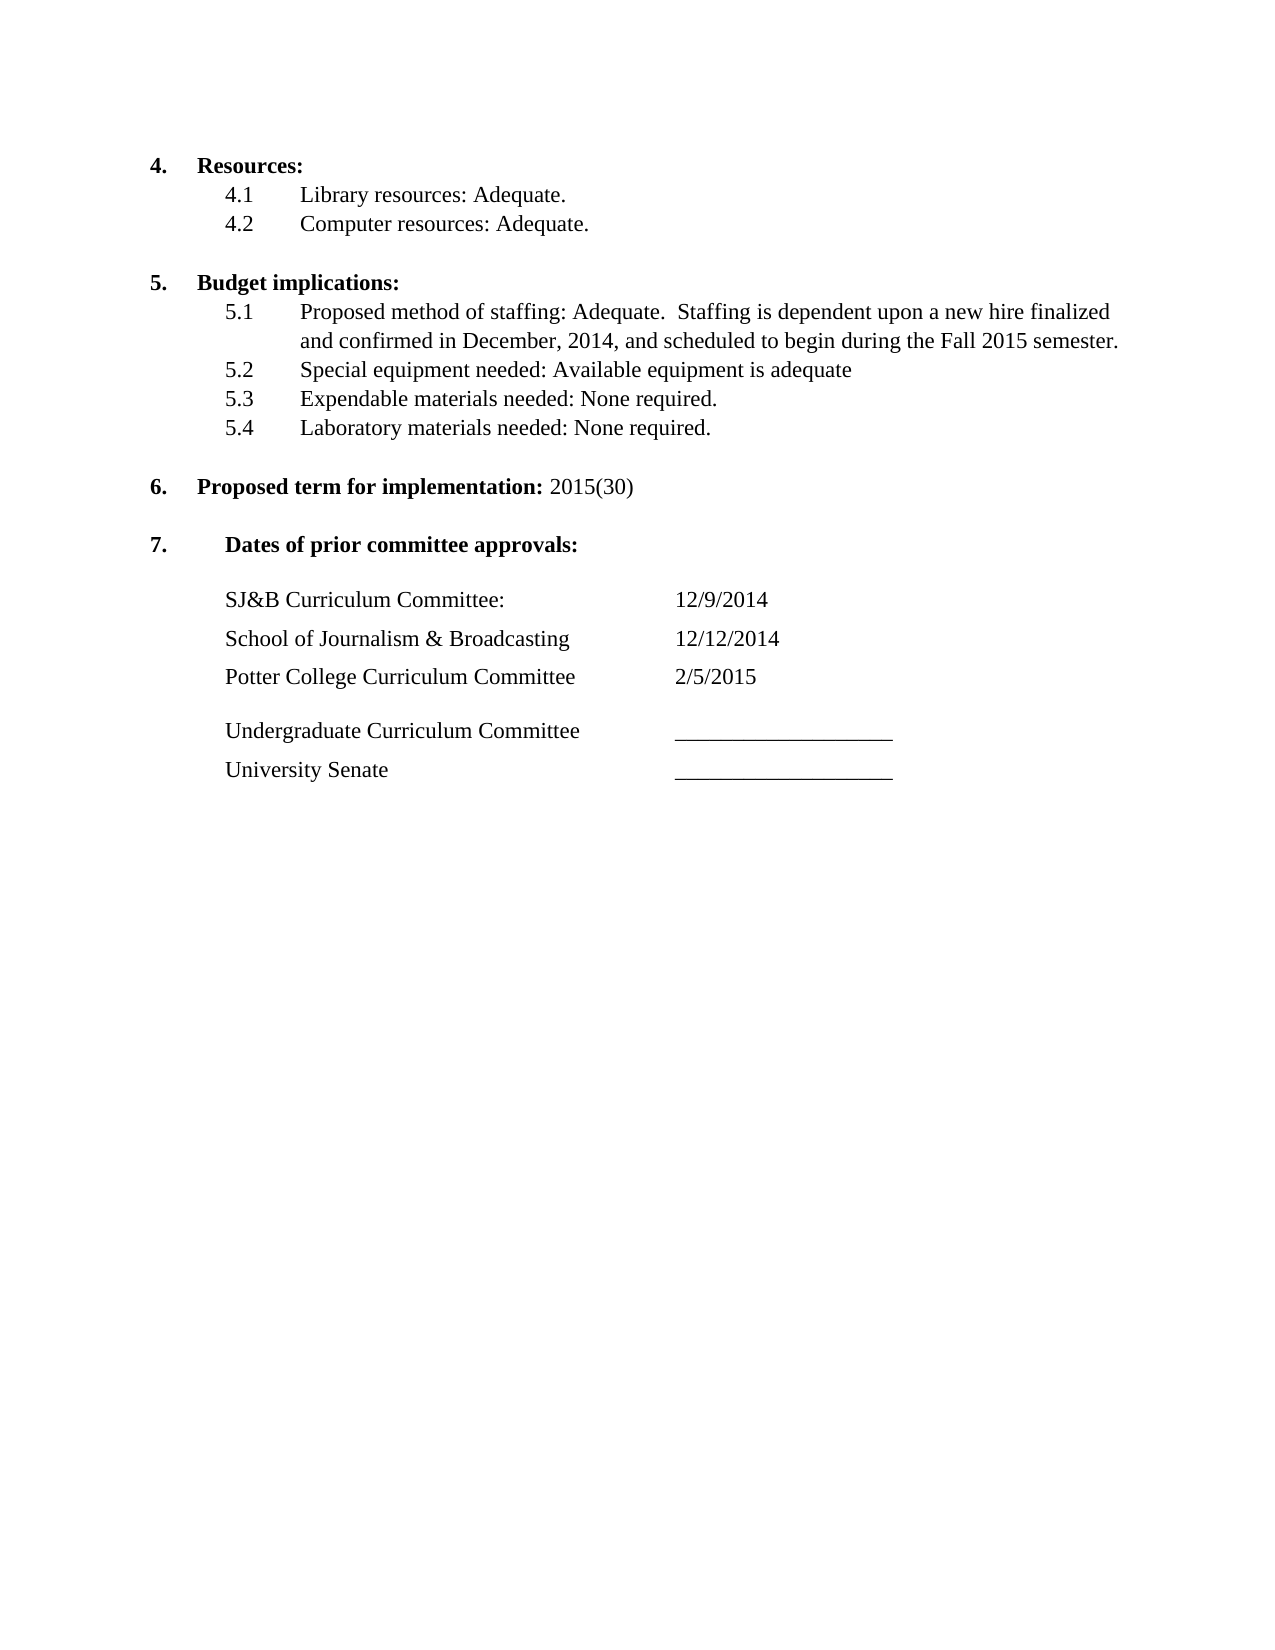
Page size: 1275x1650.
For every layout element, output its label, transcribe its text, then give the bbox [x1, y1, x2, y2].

list Expendable materials needed: None required. [225, 383, 1125, 412]
text 6. Proposed term for implementation: 2015(30) [150, 471, 1125, 500]
text Undergraduate Curriculum Committee ___________________ [150, 717, 1125, 744]
list Library resources: Adequate. [225, 179, 1125, 208]
list Computer resources: Adequate. [225, 208, 1125, 237]
text Potter College Curriculum Committee 2/5/2015 [150, 663, 1125, 689]
text 5. Budget implications: [150, 267, 1125, 296]
text 7. Dates of prior committee approvals: [150, 529, 1125, 558]
list Special equipment needed: Available equipment is adequate [225, 354, 1125, 383]
text 4. Resources: [150, 150, 1125, 179]
text School of Journalism & Broadcasting 12/12/2014 [150, 625, 1125, 651]
text SJ&B Curriculum Committee: 12/9/2014 [150, 586, 1125, 613]
list Proposed method of staffing: Adequate. Staffing is dependent upon a new hire finalized and confirmed in December, 2014, and scheduled to begin during the Fall 2015 semester. [225, 296, 1125, 354]
list Laboratory materials needed: None required. [225, 412, 1125, 442]
text University Senate ___________________ [150, 756, 1125, 782]
